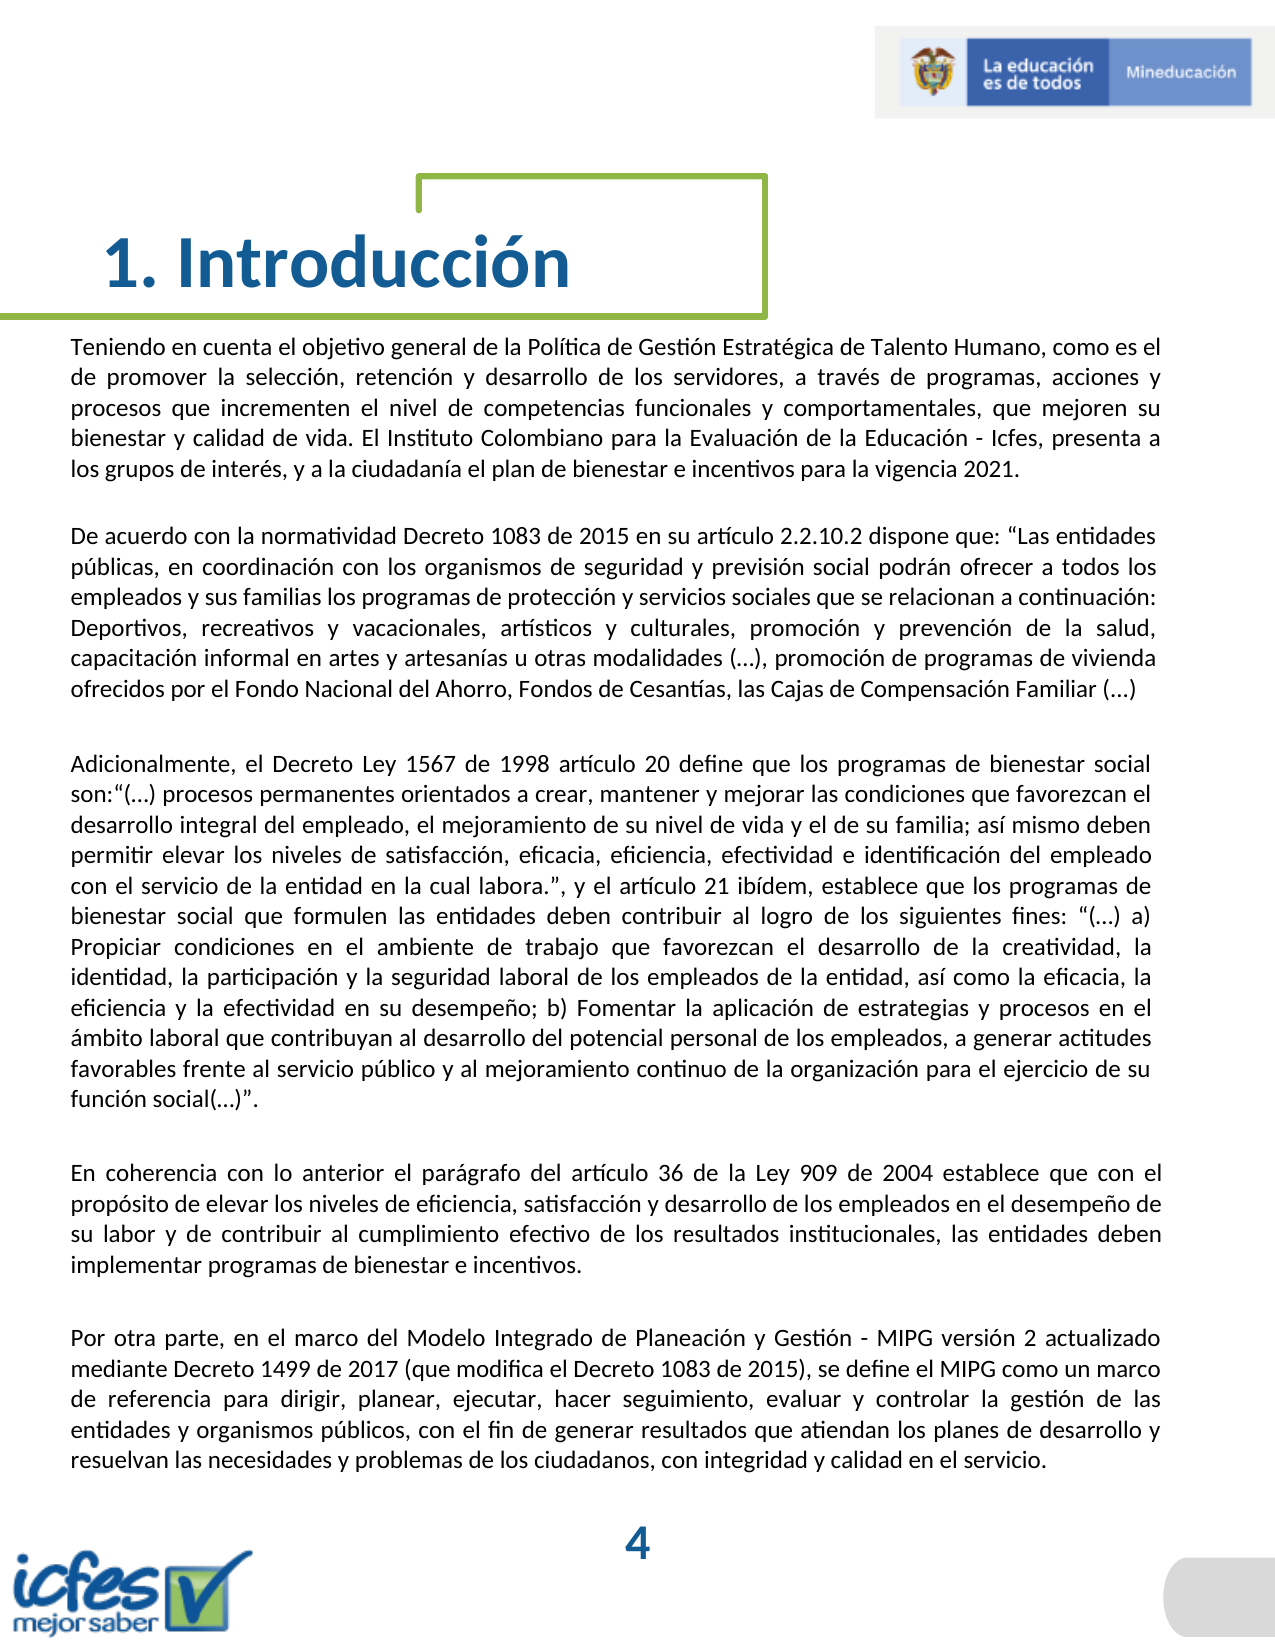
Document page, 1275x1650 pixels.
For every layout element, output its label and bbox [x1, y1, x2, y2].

picture [874, 26, 1275, 119]
picture [0, 1543, 273, 1645]
